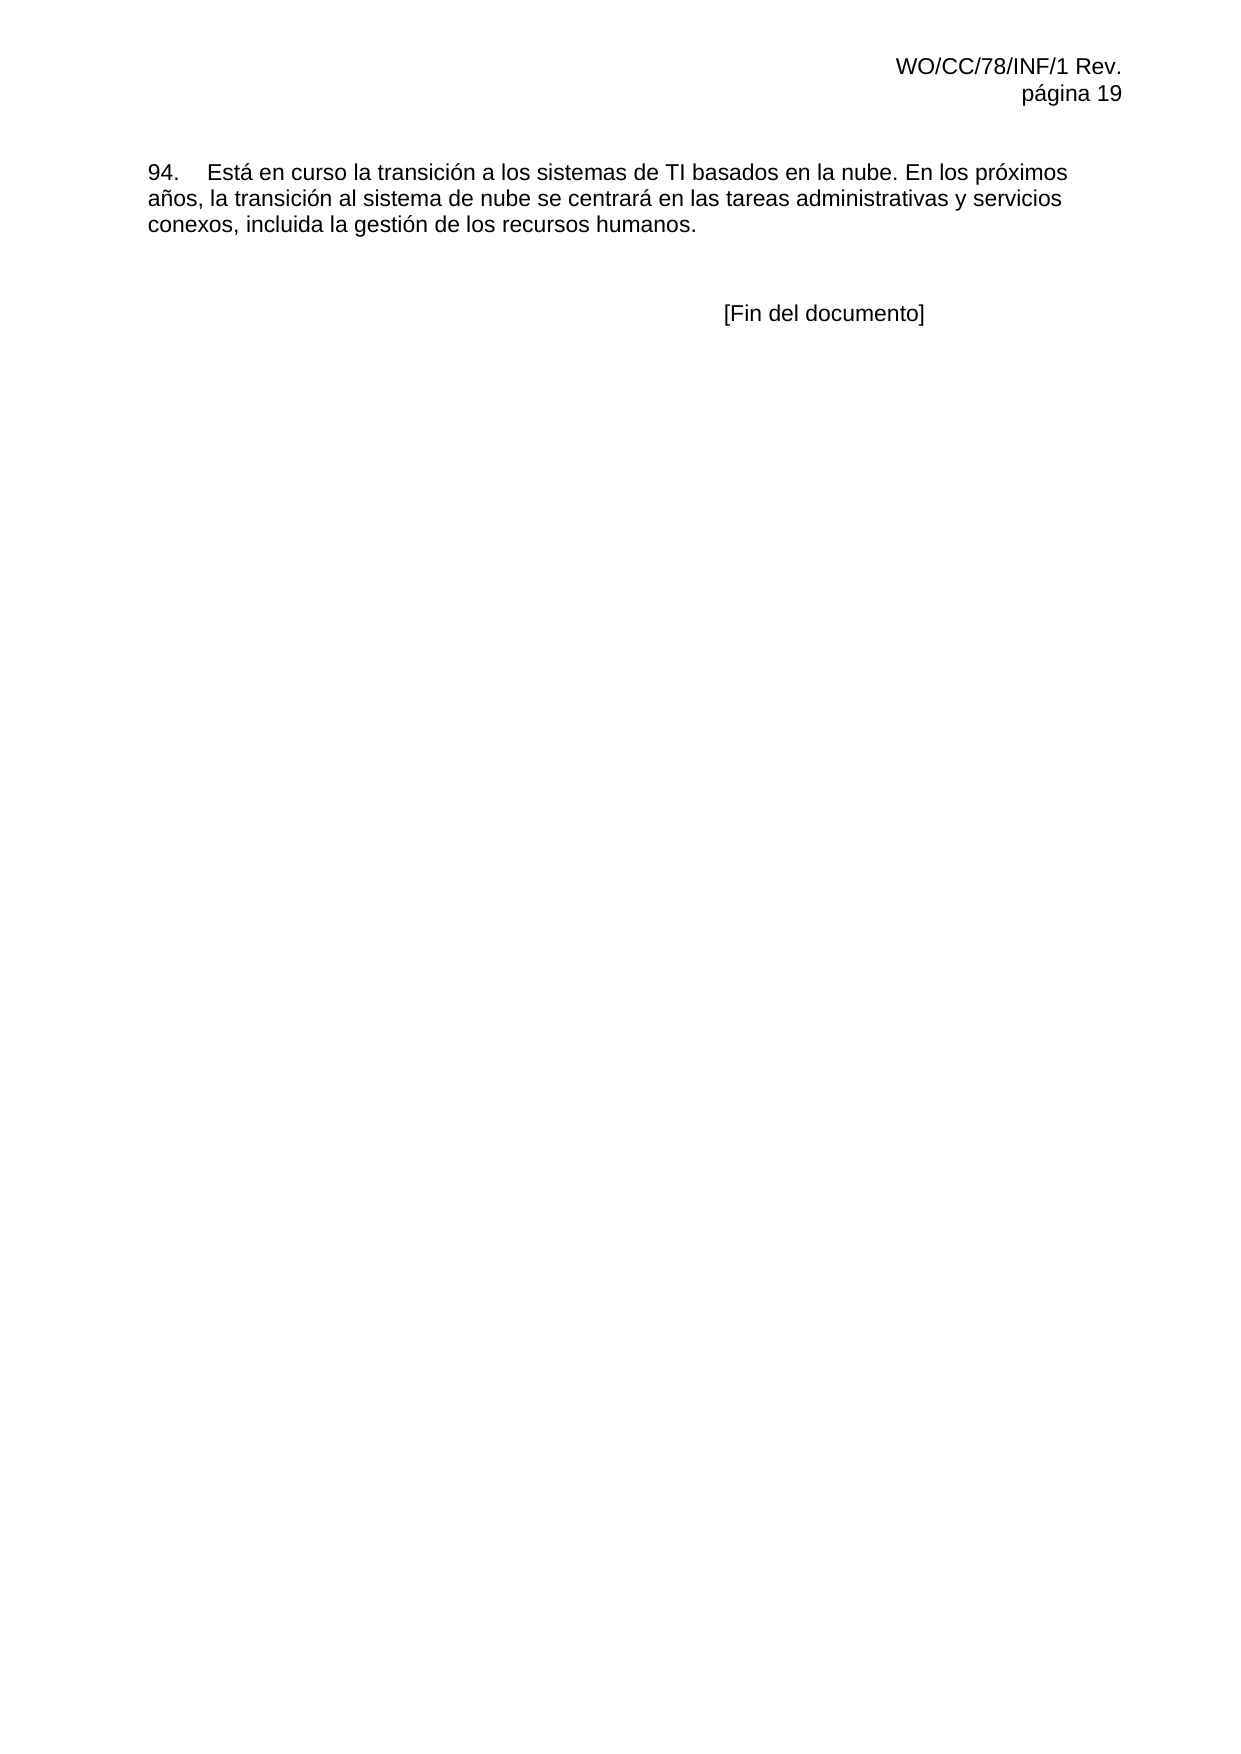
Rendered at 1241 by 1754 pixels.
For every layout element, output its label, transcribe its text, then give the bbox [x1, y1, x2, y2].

list [Fin del documento] [724, 300, 1122, 326]
list Está en curso la transición a los sistemas de TI basados en la nube. En los próximos años, la transición al sistema de nube se centrará en las tareas administrativas y servicios conexos, incluida la gestión de los recursos humanos. [148, 158, 1122, 238]
